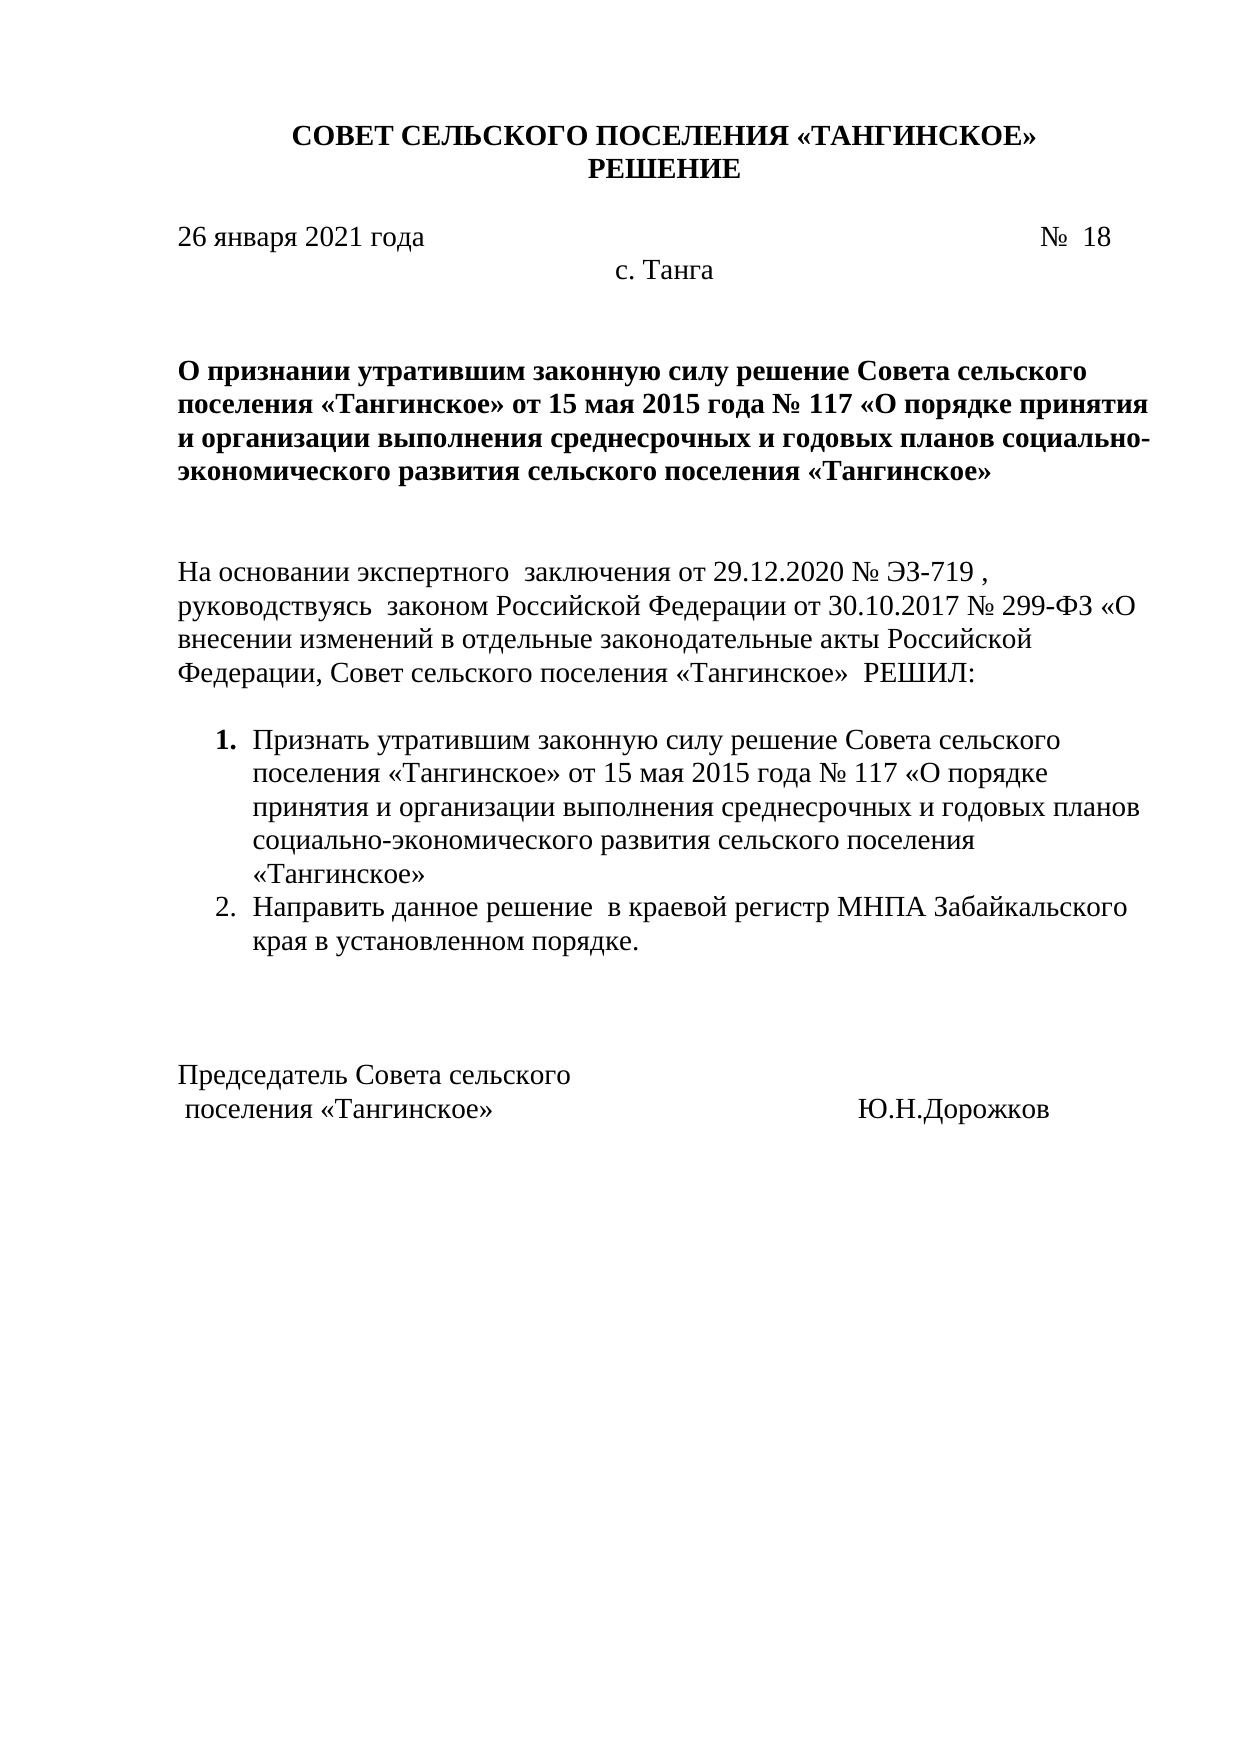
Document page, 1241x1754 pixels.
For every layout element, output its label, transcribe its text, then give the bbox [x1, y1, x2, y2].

text СОВЕТ СЕЛЬСКОГО ПОСЕЛЕНИЯ «ТАНГИНСКОЕ» [177, 118, 1152, 152]
text 26 января 2021 года № 18 [177, 219, 1152, 252]
list Направить данное решение в краевой регистр МНПА Забайкальского края в установленном порядке. [215, 889, 1152, 957]
text РЕШЕНИЕ [177, 152, 1152, 185]
text Председатель Совета сельского [177, 1057, 1152, 1091]
text На основании экспертного заключения от 29.12.2020 № ЭЗ-719 , руководствуясь законом Российской Федерации от 30.10.2017 № 299-ФЗ «О внесении изменений в отдельные законодательные акты Российской Федерации, Совет сельского поселения «Тангинское» РЕШИЛ: [177, 554, 1152, 688]
text с. Танга [177, 252, 1152, 286]
text О признании утратившим законную силу решение Совета сельского поселения «Тангинское» от 15 мая 2015 года № 117 «О порядке принятия и организации выполнения среднесрочных и годовых планов социально-экономического развития сельского поселения «Тангинское» [177, 353, 1152, 487]
text поселения «Тангинское» Ю.Н.Дорожков [177, 1091, 1152, 1124]
list Признать утратившим законную силу решение Совета сельского поселения «Тангинское» от 15 мая 2015 года № 117 «О порядке принятия и организации выполнения среднесрочных и годовых планов социально-экономического развития сельского поселения «Тангинское» [215, 722, 1152, 889]
